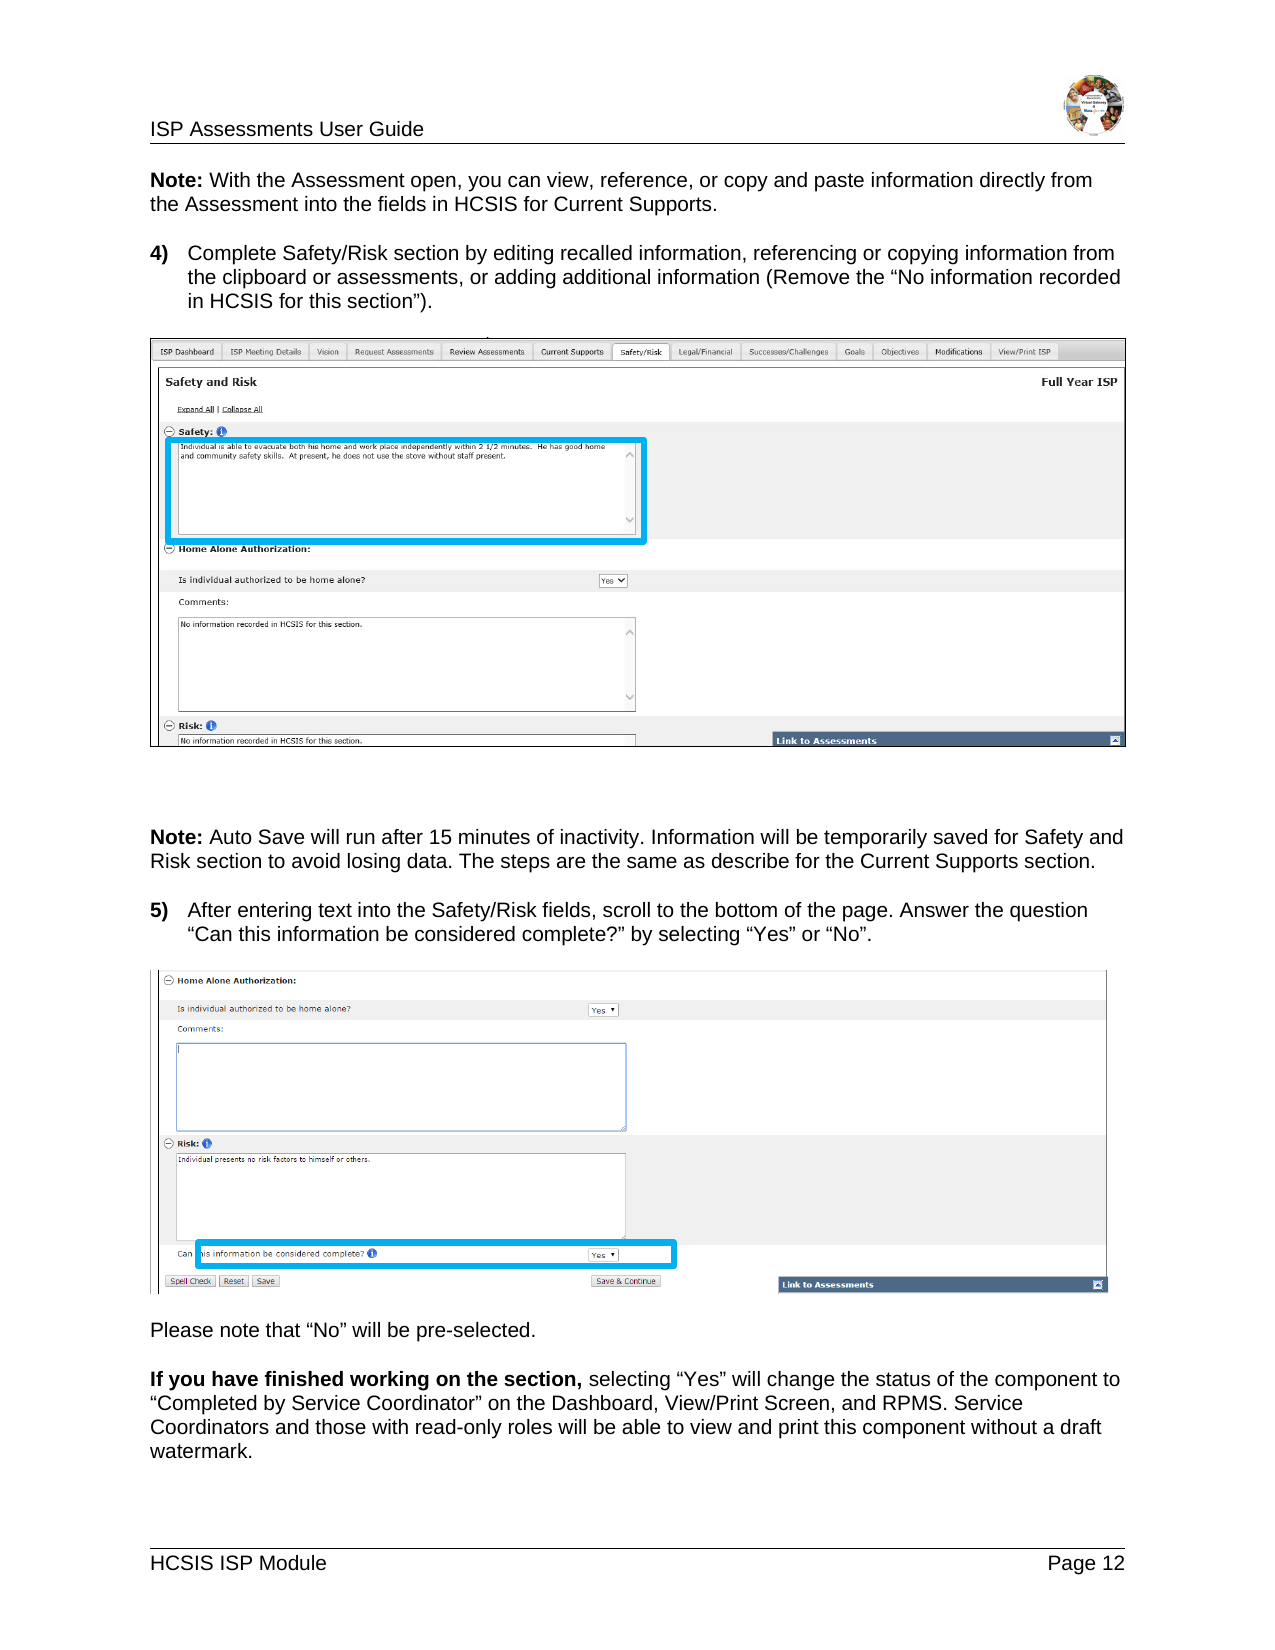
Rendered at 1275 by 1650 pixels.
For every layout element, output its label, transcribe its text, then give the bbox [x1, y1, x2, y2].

picture [150, 970, 1109, 1294]
text Note: With the Assessment open, you can view, reference, or copy and paste information directly from the Assessment into the fields in HCSIS for Current Supports. [150, 168, 1125, 216]
picture [1062, 75, 1125, 136]
text Note: Auto Save will run after 15 minutes of inactivity. Information will be temporarily saved for Safety and Risk section to avoid losing data. The steps are the same as describe for the Current Supports section. [150, 824, 1125, 872]
list Complete Safety/Risk section by editing recalled information, referencing or copying information from the clipboard or assessments, or adding additional information (Remove the “No information recorded in HCSIS for this section”). [150, 241, 1125, 313]
list After entering text into the Safety/Risk fields, scroll to the bottom of the page. Answer the question “Can this information be considered complete?” by selecting “Yes” or “No”. [150, 897, 1125, 945]
text If you have finished working on the section, selecting “Yes” will change the status of the component to “Completed by Service Coordinator” on the Dashboard, View/Print Screen, and RPMS. Service Coordinators and those with read-only roles will be able to view and print this component without a draft watermark. [150, 1367, 1125, 1463]
text Please note that “No” will be pre-selected. [150, 1318, 1125, 1342]
picture [151, 339, 1125, 746]
